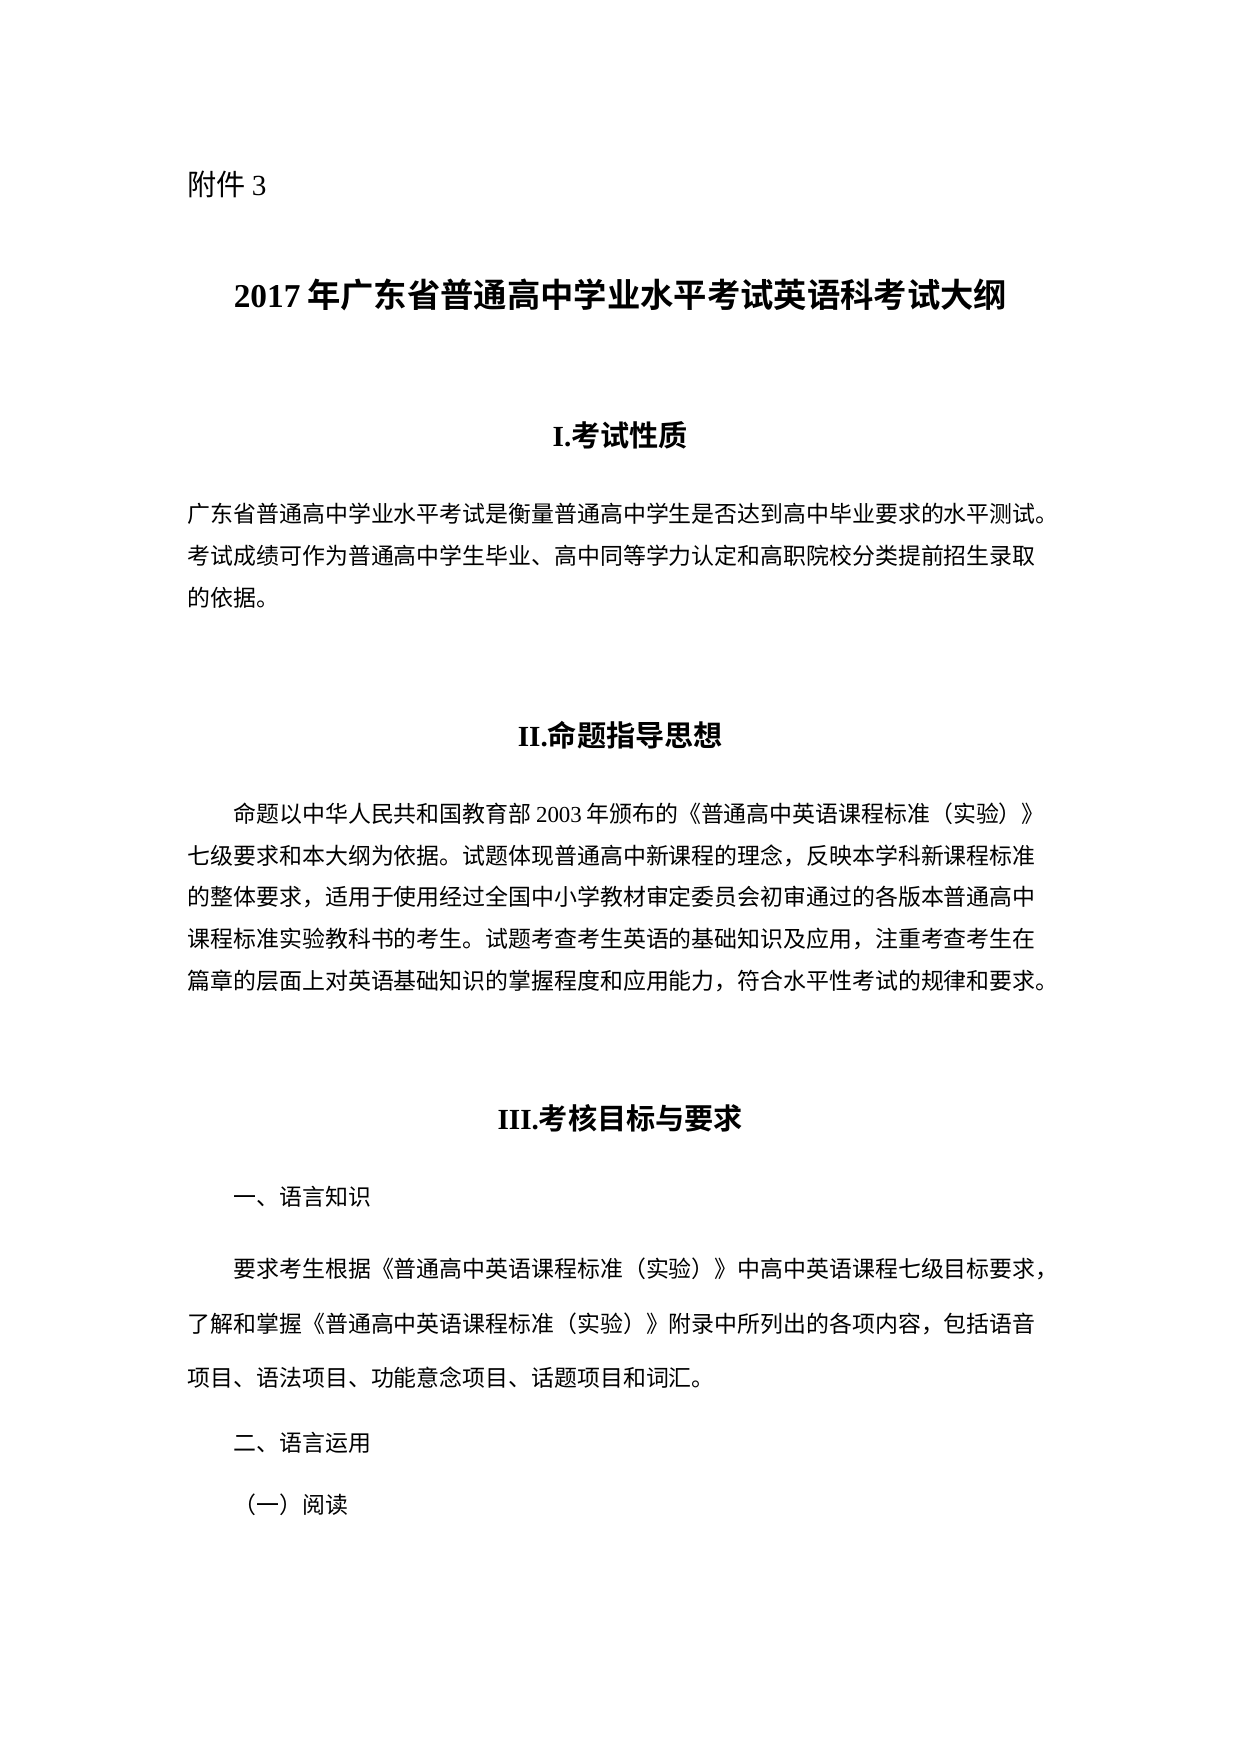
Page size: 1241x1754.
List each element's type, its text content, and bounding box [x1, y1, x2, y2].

text 命题以中华人民共和国教育部2003年颁布的《普通高中英语课程标准（实验）》七级要求和本大纲为依据。试题体现普通高中新课程的理念，反映本学科新课程标准的整体要求，适用于使用经过全国中小学教材审定委员会初审通过的各版本普通高中课程标准实验教科书的考生。试题考查考生英语的基础知识及应用，注重考查考生在篇章的层面上对英语基础知识的掌握程度和应用能力，符合水平性考试的规律和要求。 [187, 789, 1053, 997]
text （一）阅读 [187, 1480, 1053, 1522]
text 附件3 [187, 162, 1053, 204]
text 一、语言知识 [187, 1172, 1053, 1214]
text 二、语言运用 [187, 1418, 1053, 1459]
subtitle II.命题指导思想 [187, 712, 1053, 755]
text 要求考生根据《普通高中英语课程标准（实验）》中高中英语课程七级目标要求，了解和掌握《普通高中英语课程标准（实验）》附录中所列出的各项内容，包括语音项目、语法项目、功能意念项目、话题项目和词汇。 [187, 1234, 1053, 1397]
subtitle I.考试性质 [187, 413, 1053, 455]
text 广东省普通高中学业水平考试是衡量普通高中学生是否达到高中毕业要求的水平测试。考试成绩可作为普通高中学生毕业、高中同等学力认定和高职院校分类提前招生录取的依据。 [187, 489, 1053, 614]
subtitle III.考核目标与要求 [187, 1095, 1053, 1138]
text 2017年广东省普通高中学业水平考试英语科考试大纲 [187, 279, 1053, 315]
